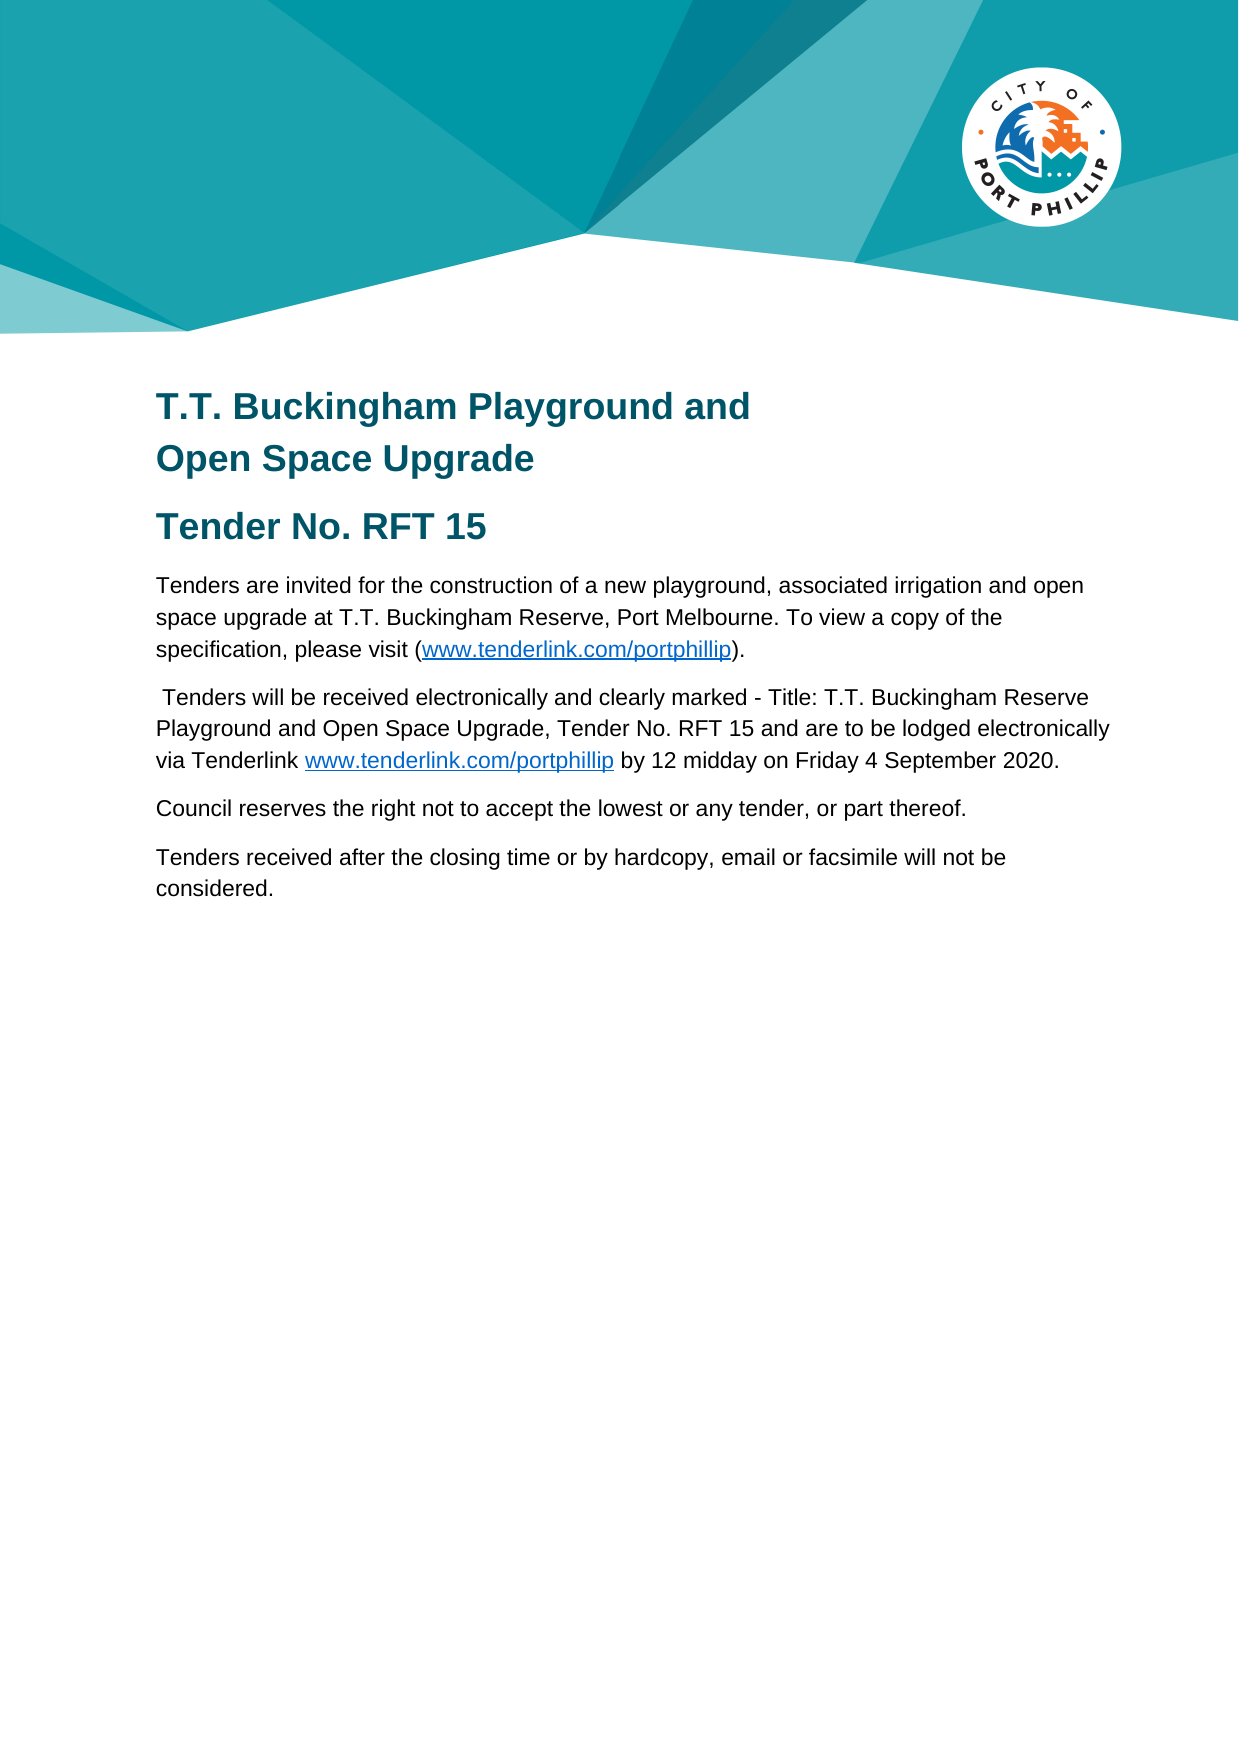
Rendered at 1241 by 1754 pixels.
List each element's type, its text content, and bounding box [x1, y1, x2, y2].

text Tenders will be received electronically and clearly marked - Title: T.T. Buckingham Reserve Playground and Open Space Upgrade, Tender No. RFT 15 and are to be lodged electronically via Tenderlink www.tenderlink.com/portphillip by 12 midday on Friday 4 September 2020. [156, 684, 1122, 773]
text Council reserves the right not to accept the lowest or any tender, or part thereof. [156, 795, 1122, 822]
text Tenders are invited for the construction of a new playground, associated irrigation and open space upgrade at T.T. Buckingham Reserve, Port Melbourne. To view a copy of the specification, please visit (www.tenderlink.com/portphillip). [156, 572, 1122, 662]
picture [0, 0, 1239, 336]
text Tenders received after the closing time or by hardcopy, email or facsimile will not be considered. [156, 843, 1122, 901]
text T.T. Buckingham Playground and Open Space Upgrade [156, 384, 1122, 479]
text Tender No. RFT 15 [156, 504, 1122, 547]
